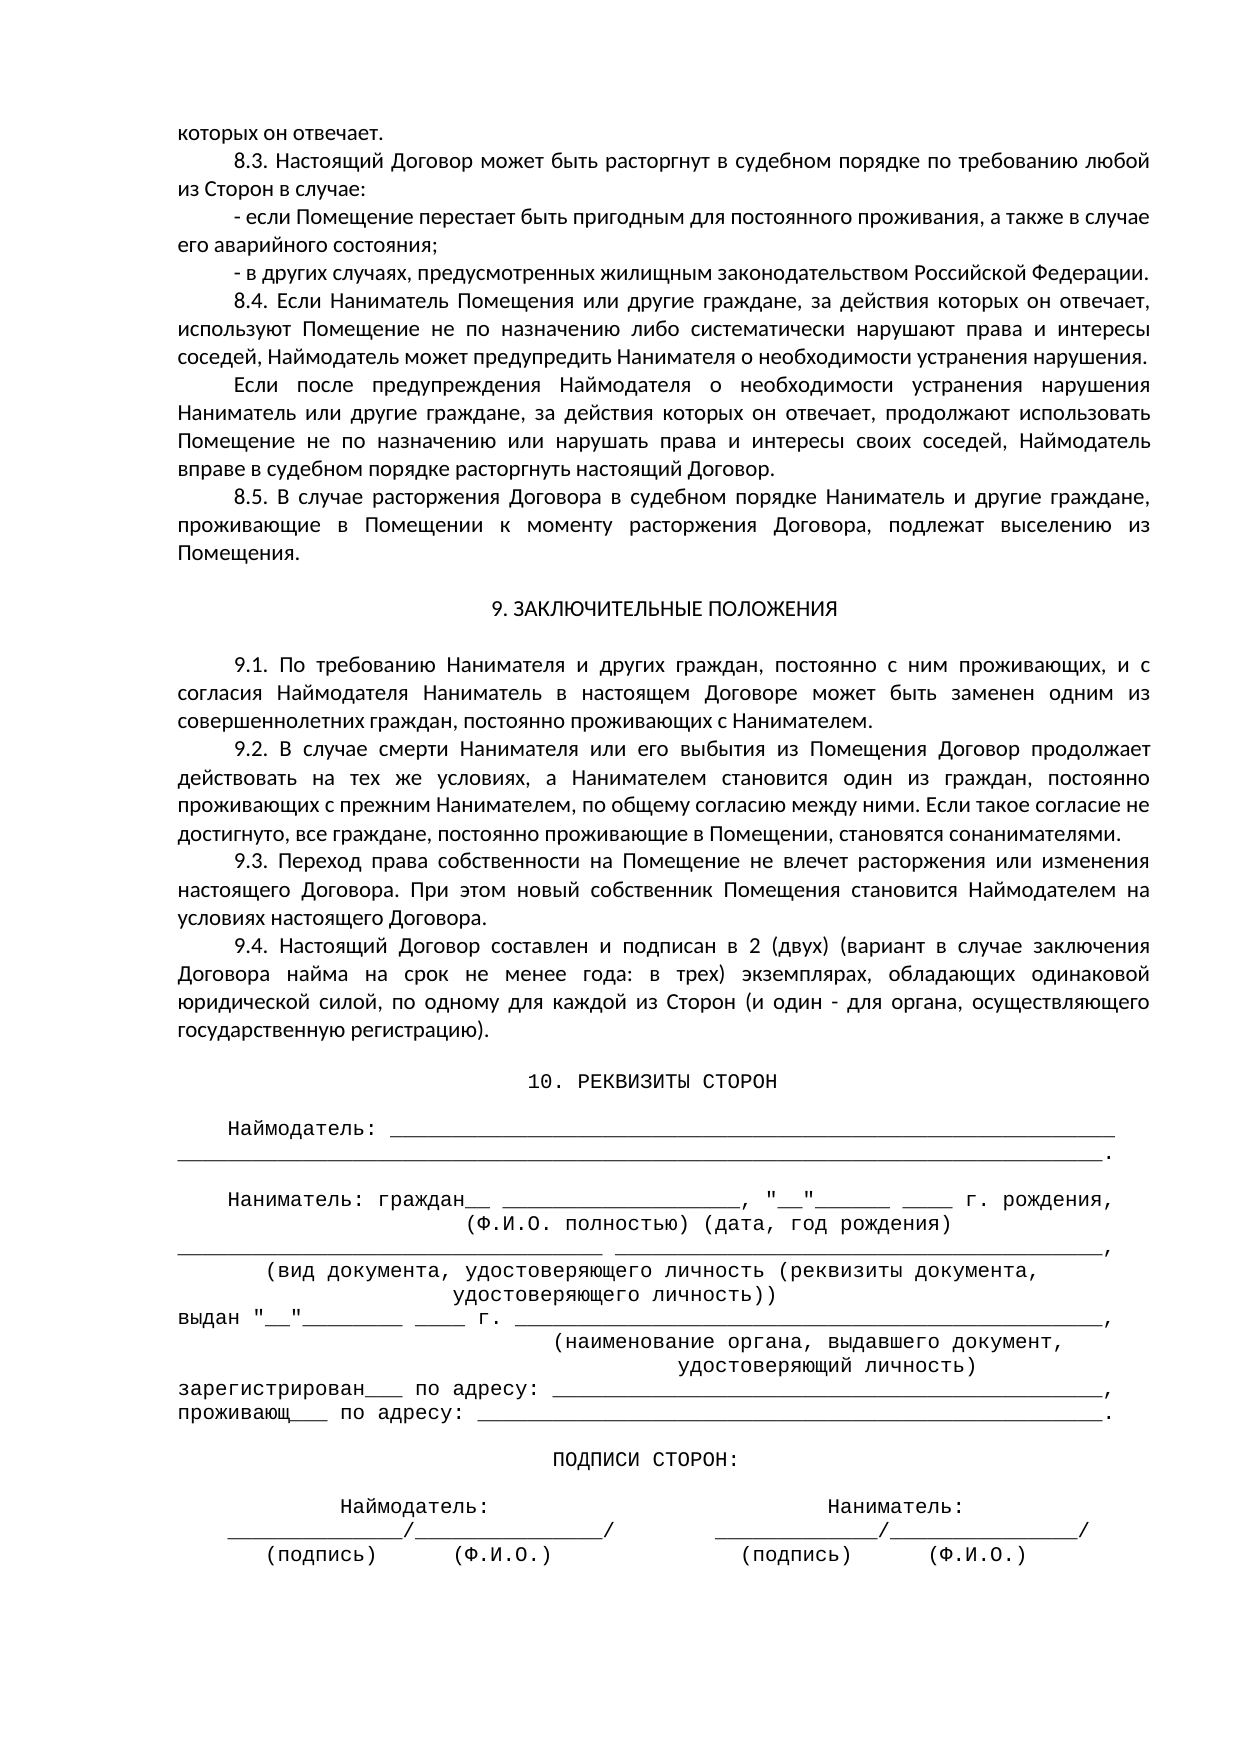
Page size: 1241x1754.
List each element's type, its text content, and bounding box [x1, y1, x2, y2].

text - если Помещение перестает быть пригодным для постоянного проживания, а также в случае его аварийного состояния; [177, 202, 1152, 258]
text 9.1. По требованию Нанимателя и других граждан, постоянно с ним проживающих, и с согласия Наймодателя Наниматель в настоящем Договоре может быть заменен одним из совершеннолетних граждан, постоянно проживающих с Нанимателем. [177, 651, 1152, 734]
text проживающ___ по адресу: __________________________________________________. [177, 1402, 1152, 1426]
text 8.5. В случае расторжения Договора в судебном порядке Наниматель и другие граждане, проживающие в Помещении к моменту расторжения Договора, подлежат выселению из Помещения. [177, 482, 1152, 566]
text Наниматель: граждан__ ___________________, "__"______ ____ г. рождения, [177, 1189, 1152, 1213]
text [177, 118, 1152, 146]
text зарегистрирован___ по адресу: ____________________________________________, [177, 1378, 1152, 1402]
text - в других случаях, предусмотренных жилищным законодательством Российской Федерации. [177, 258, 1152, 286]
text 8.3. Настоящий Договор может быть расторгнут в судебном порядке по требованию любой из Сторон в случае: [177, 146, 1152, 202]
text 9.4. Настоящий Договор составлен и подписан в 2 (двух) (вариант в случае заключения Договора найма на срок не менее года: в трех) экземплярах, обладающих одинаковой юридической силой, по одному для каждой из Сторон (и один - для органа, осуществляющего государственную регистрацию). [177, 931, 1152, 1043]
text (вид документа, удостоверяющего личность (реквизиты документа, [177, 1260, 1152, 1284]
text __________________________________________________________________________. [177, 1142, 1152, 1165]
text Если после предупреждения Наймодателя о необходимости устранения нарушения Наниматель или другие граждане, за действия которых он отвечает, продолжают использовать Помещение не по назначению или нарушать права и интересы своих соседей, Наймодатель вправе в судебном порядке расторгнуть настоящий Договор. [177, 370, 1152, 482]
text удостоверяющего личность)) [177, 1284, 1152, 1307]
text Наймодатель: __________________________________________________________ [177, 1118, 1152, 1142]
text __________________________________ _______________________________________, [177, 1236, 1152, 1260]
text удостоверяющий личность) [177, 1354, 1152, 1378]
text 9.3. Переход права собственности на Помещение не влечет расторжения или изменения настоящего Договора. При этом новый собственник Помещения становится Наймодателем на условиях настоящего Договора. [177, 847, 1152, 931]
text Наймодатель: Наниматель: [177, 1496, 1152, 1520]
text ______________/_______________/ _____________/_______________/ [177, 1520, 1152, 1544]
text 9. ЗАКЛЮЧИТЕЛЬНЫЕ ПОЛОЖЕНИЯ [177, 594, 1152, 622]
text 8.4. Если Наниматель Помещения или другие граждане, за действия которых он отвечает, используют Помещение не по назначению либо систематически нарушают права и интересы соседей, Наймодатель может предупредить Нанимателя о необходимости устранения нарушения. [177, 286, 1152, 370]
text 9.2. В случае смерти Нанимателя или его выбытия из Помещения Договор продолжает действовать на тех же условиях, а Нанимателем становится один из граждан, постоянно проживающих с прежним Нанимателем, по общему согласию между ними. Если такое согласие не достигнуто, все граждане, постоянно проживающие в Помещении, становятся сонанимателями. [177, 734, 1152, 847]
text (подпись) (Ф.И.О.) (подпись) (Ф.И.О.) [177, 1544, 1152, 1567]
text (Ф.И.О. полностью) (дата, год рождения) [177, 1213, 1152, 1236]
text ПОДПИСИ СТОРОН: [177, 1449, 1152, 1473]
text выдан "__"________ ____ г. _______________________________________________, [177, 1307, 1152, 1331]
text (наименование органа, выдавшего документ, [177, 1331, 1152, 1354]
text 10. РЕКВИЗИТЫ СТОРОН [177, 1071, 1152, 1094]
